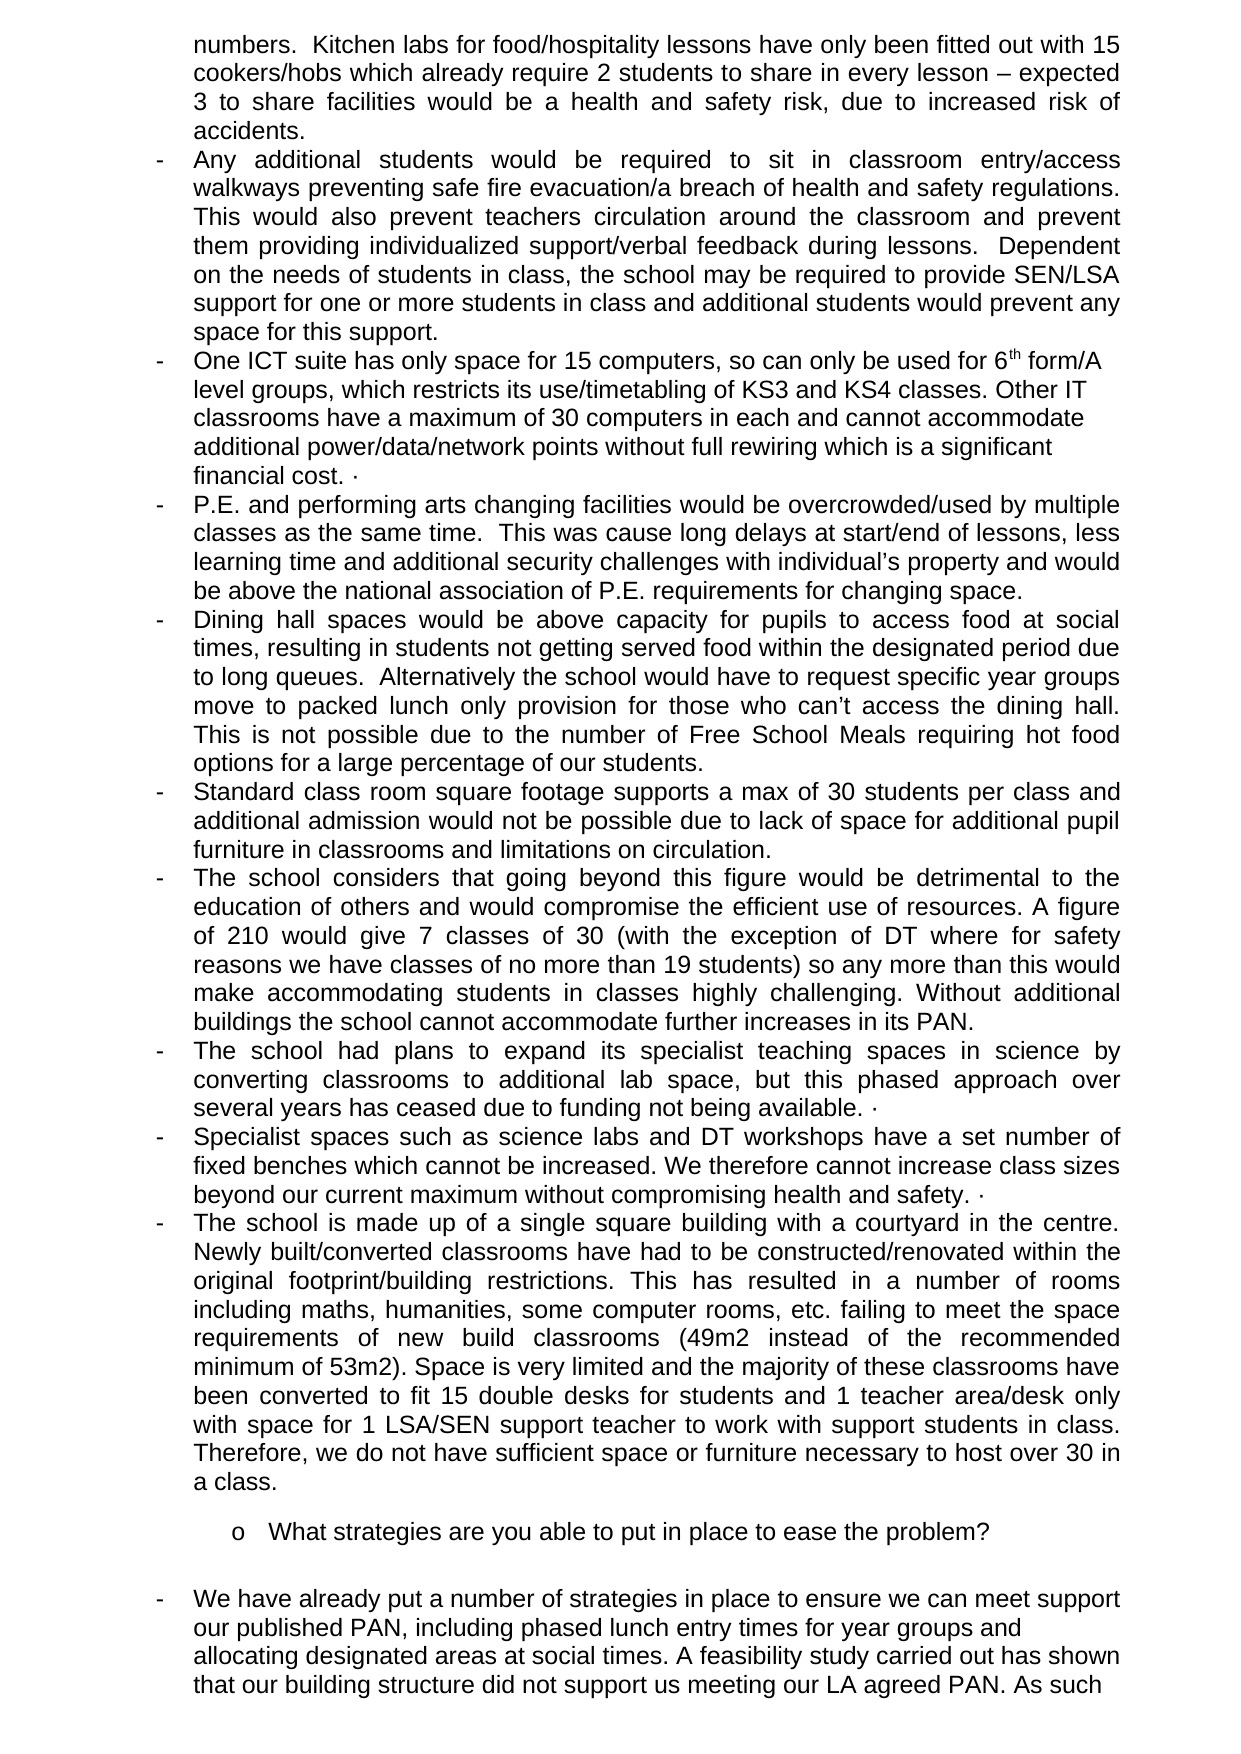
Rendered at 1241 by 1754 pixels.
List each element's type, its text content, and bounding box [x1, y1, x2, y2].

list Standard class room square footage supports a max of 30 students per class and additional admission would not be possible due to lack of space for additional pupil furniture in classrooms and limitations on circulation. [156, 777, 1122, 863]
list Any additional students would be required to sit in classroom entry/access walkways preventing safe fire evacuation/a breach of health and safety regulations. This would also prevent teachers circulation around the classroom and prevent them providing individualized support/verbal feedback during lessons. Dependent on the needs of students in class, the school may be required to provide SEN/LSA support for one or more students in class and additional students would prevent any space for this support. [156, 144, 1122, 346]
list Specialist spaces such as science labs and DT workshops have a set number of fixed benches which cannot be increased. We therefore cannot increase class sizes beyond our current maximum without compromising health and safety. · [156, 1122, 1122, 1208]
list Dining hall spaces would be above capacity for pupils to access food at social times, resulting in students not getting served food within the designated period due to long queues. Alternatively the school would have to request specific year groups move to packed lunch only provision for those who can’t access the dining hall. This is not possible due to the number of Free School Meals requiring hot food options for a large percentage of our students. [156, 604, 1122, 777]
list The school considers that going beyond this figure would be detrimental to the education of others and would compromise the efficient use of resources. A figure of 210 would give 7 classes of 30 (with the exception of DT where for safety reasons we have classes of no more than 19 students) so any more than this would make accommodating students in classes highly challenging. Without additional buildings the school cannot accommodate further increases in its PAN. [156, 863, 1122, 1036]
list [156, 1584, 1122, 1699]
list The school had plans to expand its specialist teaching spaces in science by converting classrooms to additional lab space, but this phased approach over several years has ceased due to funding not being available. · [156, 1036, 1122, 1122]
list What strategies are you able to put in place to ease the problem? [231, 1517, 1122, 1548]
list The school is made up of a single square building with a courtyard in the centre. Newly built/converted classrooms have had to be constructed/renovated within the original footprint/building restrictions. This has resulted in a number of rooms including maths, humanities, some computer rooms, etc. failing to meet the space requirements of new build classrooms (49m2 instead of the recommended minimum of 53m2). Space is very limited and the majority of these classrooms have been converted to fit 15 double desks for students and 1 teacher area/desk only with space for 1 LSA/SEN support teacher to work with support students in class. Therefore, we do not have sufficient space or furniture necessary to host over 30 in a class. [156, 1208, 1122, 1496]
list P.E. and performing arts changing facilities would be overcrowded/used by multiple classes as the same time. This was cause long delays at start/end of lessons, less learning time and additional security challenges with individual’s property and would be above the national association of P.E. requirements for changing space. [156, 489, 1122, 604]
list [156, 29, 1122, 144]
list One ICT suite has only space for 15 computers, so can only be used for 6th form/A level groups, which restricts its use/timetabling of KS3 and KS4 classes. Other IT classrooms have a maximum of 30 computers in each and cannot accommodate additional power/data/network points without full rewiring which is a significant financial cost. · [156, 346, 1122, 489]
